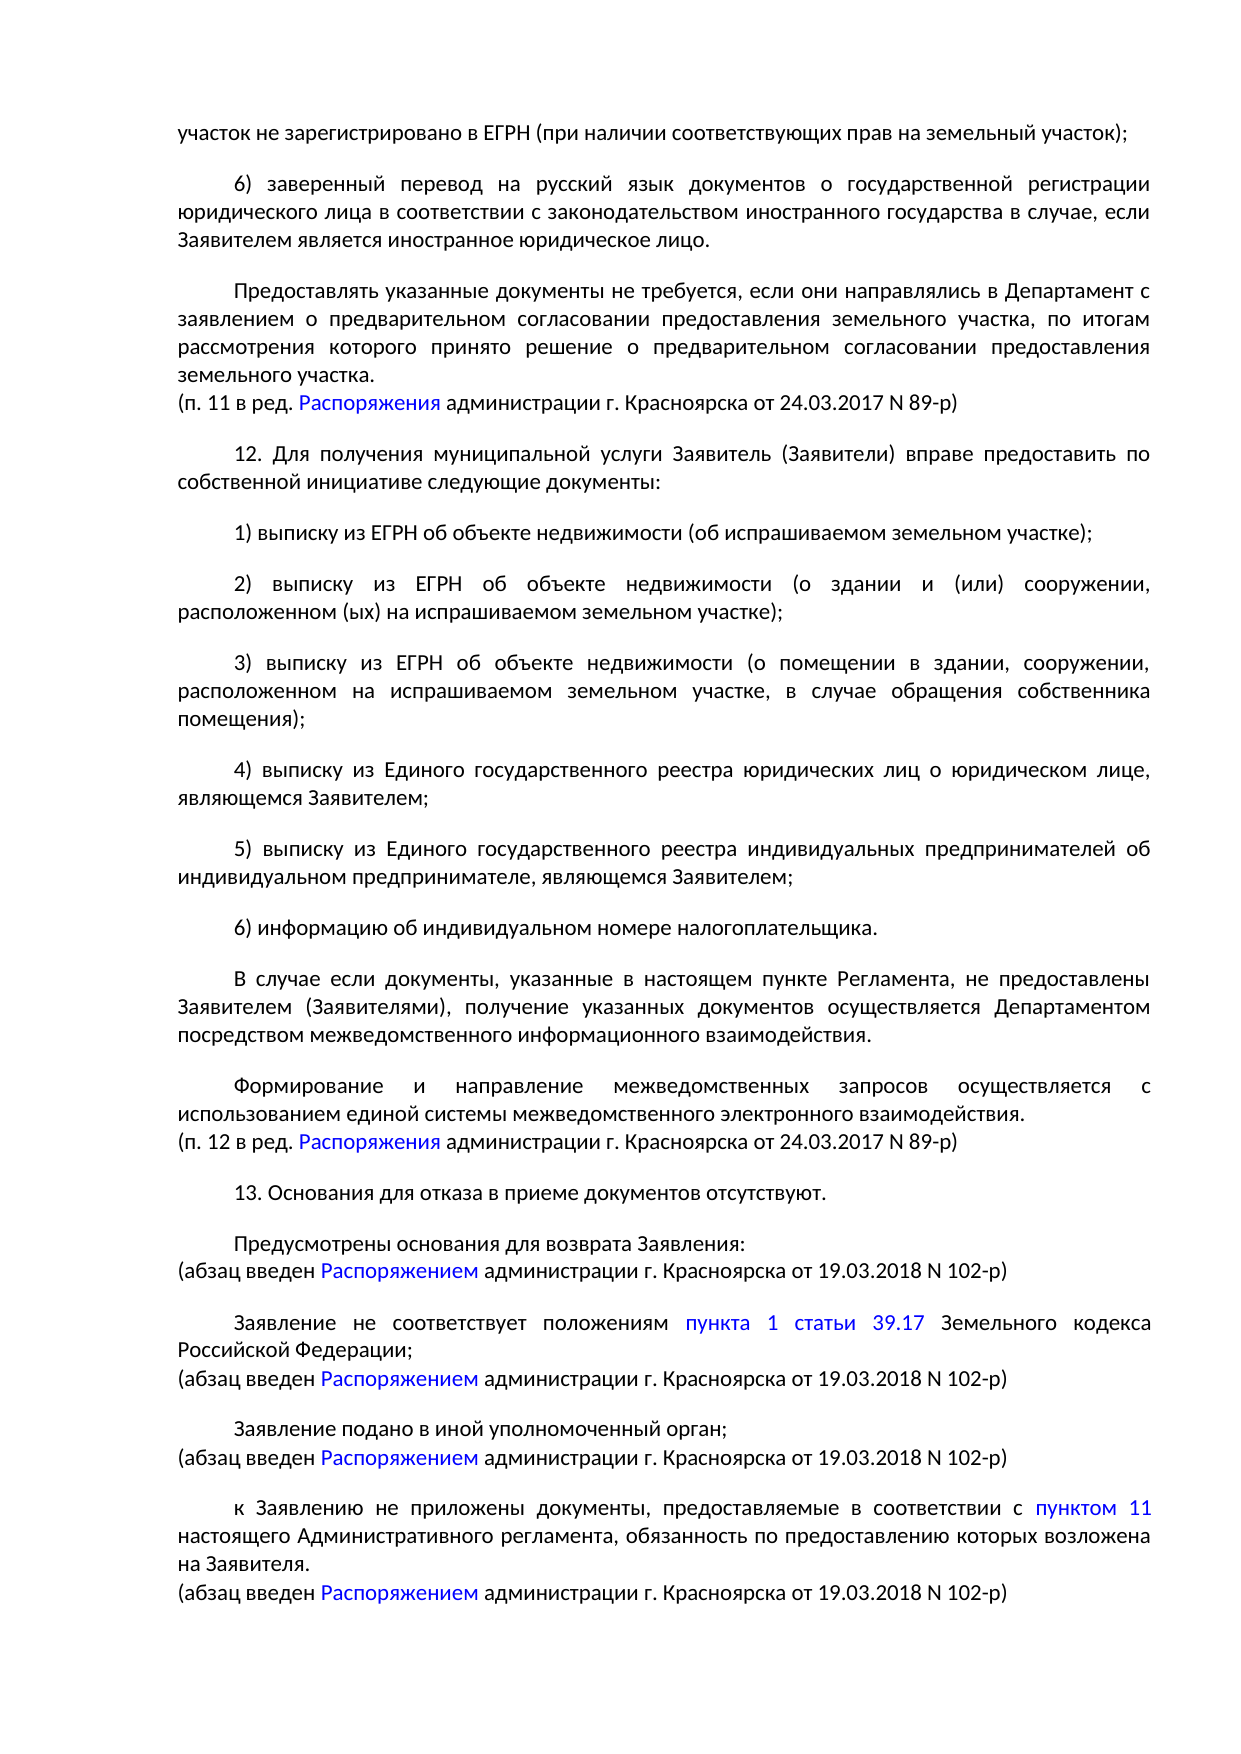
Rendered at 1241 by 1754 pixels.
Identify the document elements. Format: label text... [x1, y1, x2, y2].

text (абзац введен Распоряжением администрации г. Красноярска от 19.03.2018 N 102-р) [177, 1578, 1152, 1606]
text 4) выписку из Единого государственного реестра юридических лиц о юридическом лице, являющемся Заявителем; [177, 755, 1152, 811]
text 3) выписку из ЕГРН об объекте недвижимости (о помещении в здании, сооружении, расположенном на испрашиваемом земельном участке, в случае обращения собственника помещения); [177, 648, 1152, 732]
text Предоставлять указанные документы не требуется, если они направлялись в Департамент с заявлением о предварительном согласовании предоставления земельного участка, по итогам рассмотрения которого принято решение о предварительном согласовании предоставления земельного участка. [177, 276, 1152, 388]
text Заявление подано в иной уполномоченный орган; [177, 1414, 1152, 1443]
text Предусмотрены основания для возврата Заявления: [177, 1229, 1152, 1257]
text В случае если документы, указанные в настоящем пункте Регламента, не предоставлены Заявителем (Заявителями), получение указанных документов осуществляется Департаментом посредством межведомственного информационного взаимодействия. [177, 964, 1152, 1048]
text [177, 118, 1152, 146]
text 2) выписку из ЕГРН об объекте недвижимости (о здании и (или) сооружении, расположенном (ых) на испрашиваемом земельном участке); [177, 569, 1152, 625]
text 6) информацию об индивидуальном номере налогоплательщика. [177, 913, 1152, 941]
text Заявление не соответствует положениям пункта 1 статьи 39.17 Земельного кодекса Российской Федерации; [177, 1308, 1152, 1364]
text (п. 11 в ред. Распоряжения администрации г. Красноярска от 24.03.2017 N 89-р) [177, 388, 1152, 416]
text 12. Для получения муниципальной услуги Заявитель (Заявители) вправе предоставить по собственной инициативе следующие документы: [177, 439, 1152, 495]
text 13. Основания для отказа в приеме документов отсутствуют. [177, 1178, 1152, 1206]
text 5) выписку из Единого государственного реестра индивидуальных предпринимателей об индивидуальном предпринимателе, являющемся Заявителем; [177, 834, 1152, 890]
text 6) заверенный перевод на русский язык документов о государственной регистрации юридического лица в соответствии с законодательством иностранного государства в случае, если Заявителем является иностранное юридическое лицо. [177, 169, 1152, 253]
text к Заявлению не приложены документы, предоставляемые в соответствии с пунктом 11 настоящего Административного регламента, обязанность по предоставлению которых возложена на Заявителя. [177, 1493, 1152, 1578]
text (п. 12 в ред. Распоряжения администрации г. Красноярска от 24.03.2017 N 89-р) [177, 1127, 1152, 1155]
text (абзац введен Распоряжением администрации г. Красноярска от 19.03.2018 N 102-р) [177, 1257, 1152, 1285]
text (абзац введен Распоряжением администрации г. Красноярска от 19.03.2018 N 102-р) [177, 1443, 1152, 1471]
text 1) выписку из ЕГРН об объекте недвижимости (об испрашиваемом земельном участке); [177, 518, 1152, 546]
text (абзац введен Распоряжением администрации г. Красноярска от 19.03.2018 N 102-р) [177, 1364, 1152, 1392]
text Формирование и направление межведомственных запросов осуществляется с использованием единой системы межведомственного электронного взаимодействия. [177, 1071, 1152, 1127]
